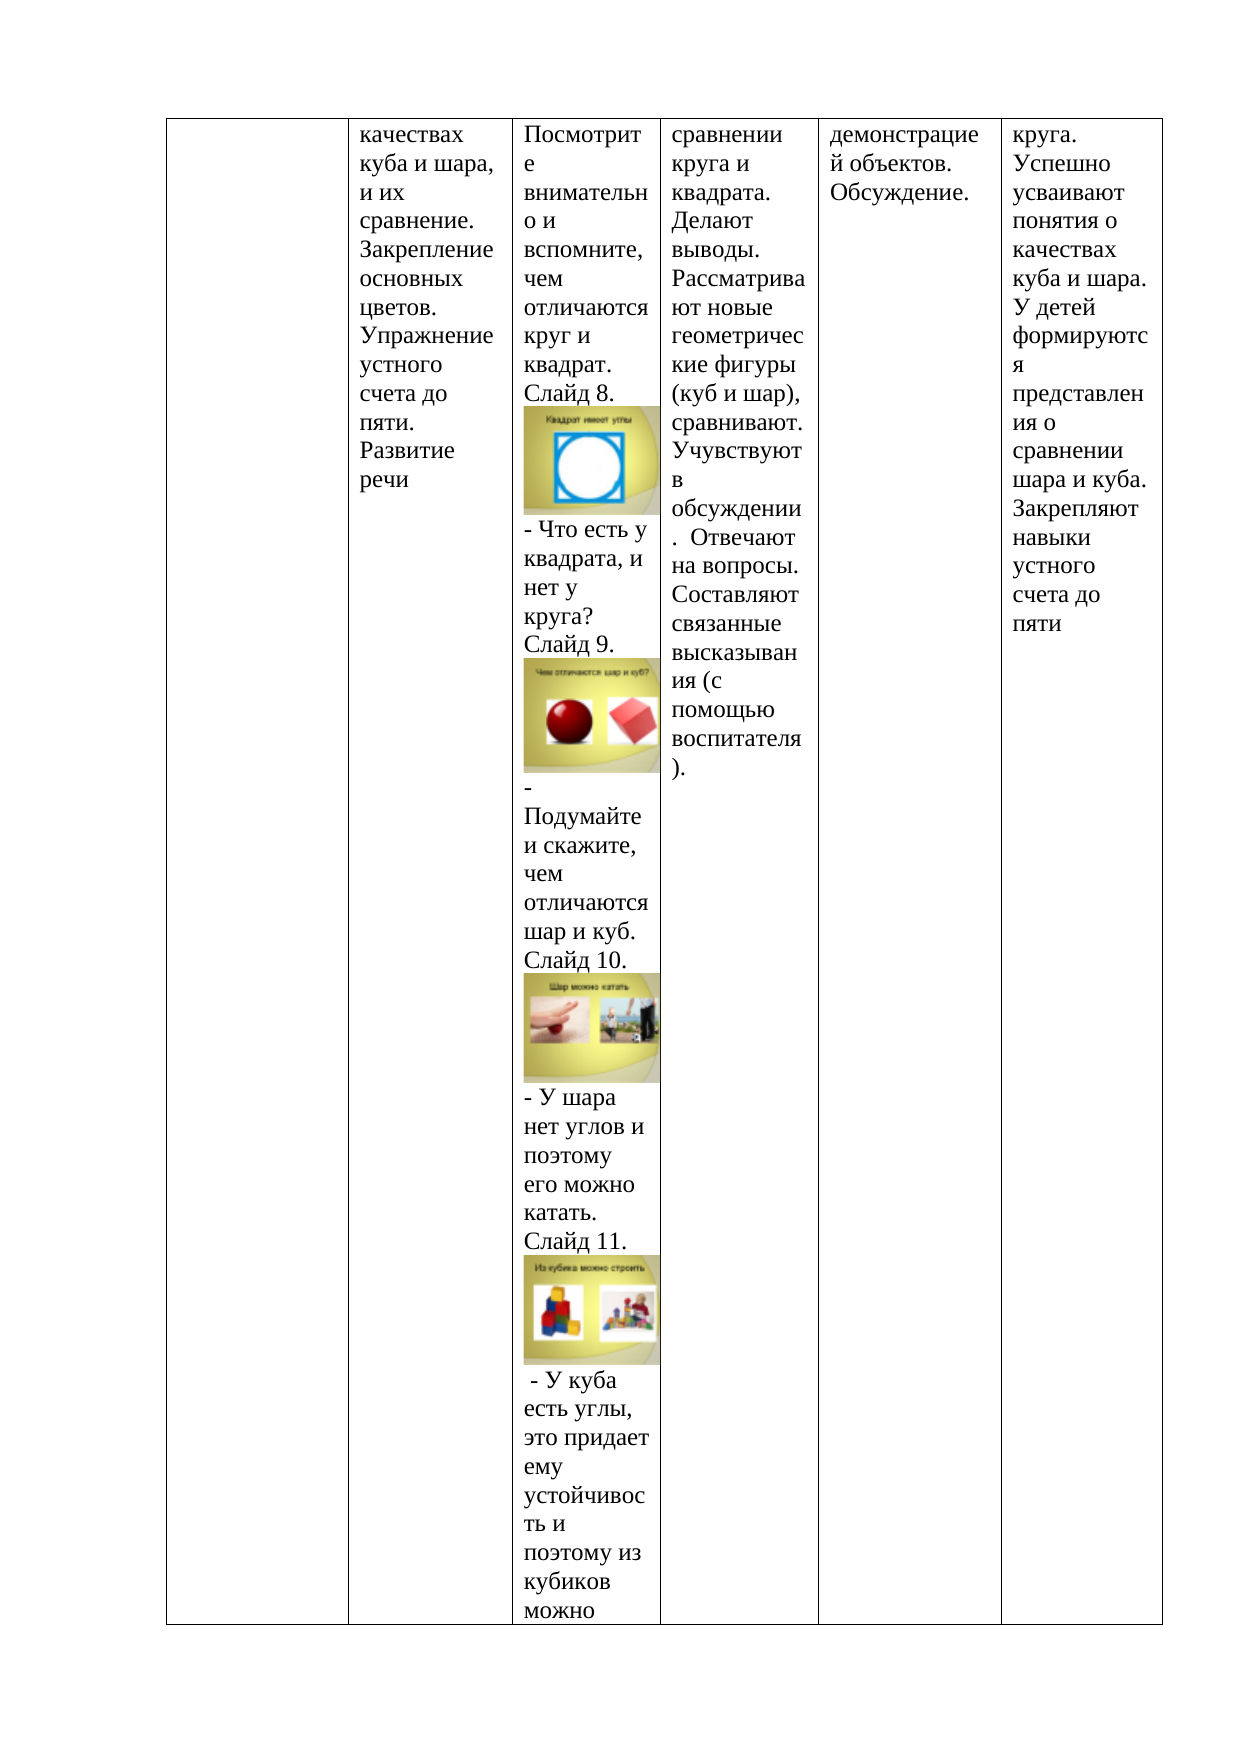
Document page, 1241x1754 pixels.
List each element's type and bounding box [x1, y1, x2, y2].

table_cell [513, 119, 660, 1623]
table_cell [819, 119, 1001, 1623]
table_cell [661, 119, 818, 1623]
picture [523, 406, 661, 515]
table_cell [349, 119, 512, 1623]
picture [523, 658, 661, 773]
table_cell [167, 119, 348, 1623]
picture [523, 973, 661, 1083]
table_cell [1002, 119, 1162, 1623]
picture [523, 1255, 661, 1365]
